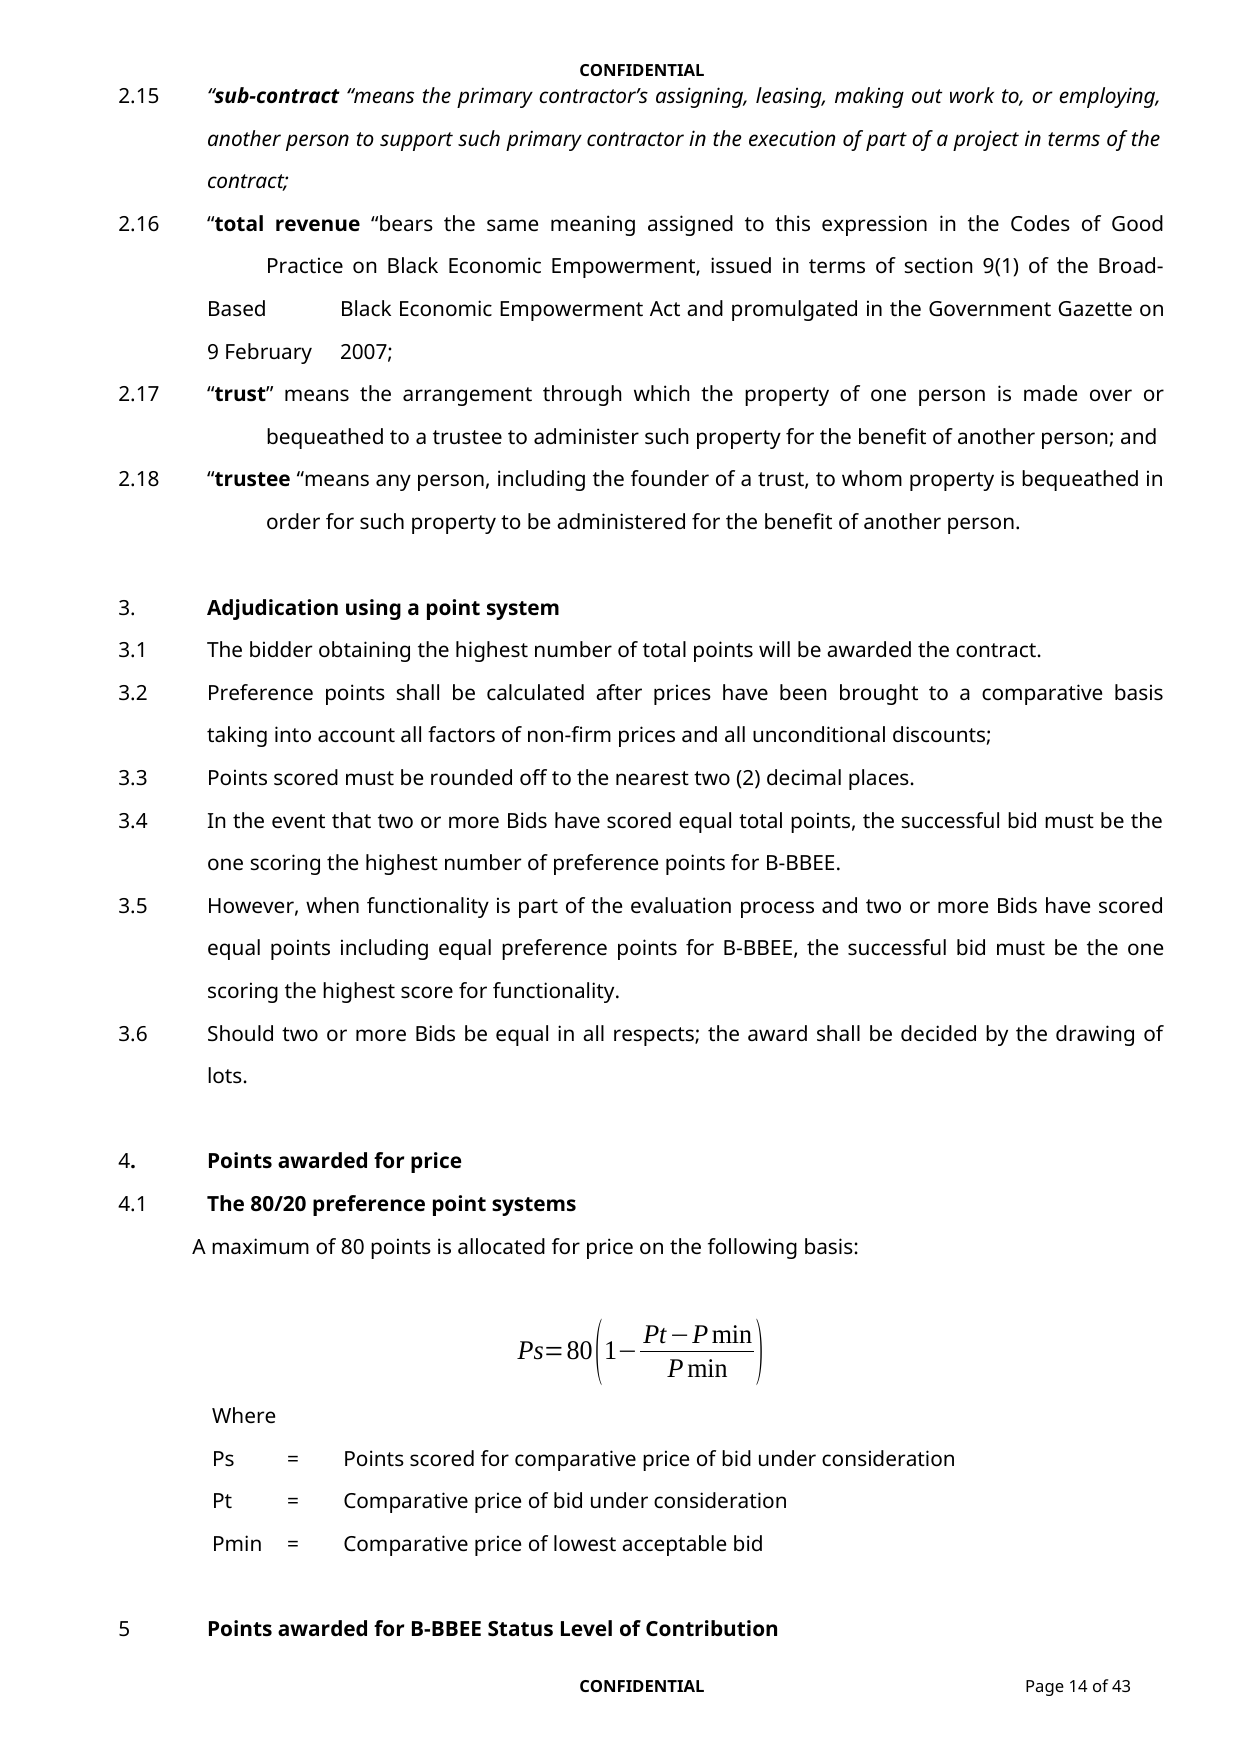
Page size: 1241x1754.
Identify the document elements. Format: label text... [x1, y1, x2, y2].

text 2.18 “trustee “means any person, including the founder of a trust, to whom property is bequeathed in order for such property to be administered for the benefit of another person. [118, 464, 1165, 536]
text 3.2 Preference points shall be calculated after prices have been brought to a comparative basis taking into account all factors of non-firm prices and all unconditional discounts; [118, 678, 1165, 749]
text A maximum of 80 points is allocated for price on the following basis: [118, 1232, 1165, 1260]
text Ps = Points scored for comparative price of bid under consideration [118, 1444, 1165, 1472]
text Pt = Comparative price of bid under consideration [118, 1487, 1165, 1515]
text 4. Points awarded for price [118, 1147, 1165, 1175]
text Pmin = Comparative price of lowest acceptable bid [118, 1529, 1165, 1558]
subtitle 2.15 “sub-contract “means the primary contractor’s assigning, leasing, making out work to, or employing, another person to support such primary contractor in the execution of part of a project in terms of the contract; [118, 81, 1165, 195]
text 4.1 The 80/20 preference point systems [118, 1189, 1165, 1218]
text 3.3 Points scored must be rounded off to the nearest two (2) decimal places. [118, 763, 1165, 792]
text 3. Adjudication using a point system [118, 593, 1165, 621]
text 5 Points awarded for B-BBEE Status Level of Contribution [118, 1614, 1165, 1643]
text 3.1 The bidder obtaining the highest number of total points will be awarded the contract. [118, 635, 1165, 664]
text 2.16 “total revenue “bears the same meaning assigned to this expression in the Codes of Good Practice on Black Economic Empowerment, issued in terms of section 9(1) of the Broad-Based Black Economic Empowerment Act and promulgated in the Government Gazette on 9 February 2007; [118, 209, 1165, 365]
text 2.17 “trust” means the arrangement through which the property of one person is made over or bequeathed to a trustee to administer such property for the benefit of another person; and [118, 379, 1165, 450]
text Where [118, 1401, 1165, 1430]
text 3.4 In the event that two or more Bids have scored equal total points, the successful bid must be the one scoring the highest number of preference points for B-BBEE. [118, 806, 1165, 877]
text 3.5 However, when functionality is part of the evaluation process and two or more Bids have scored equal points including equal preference points for B-BBEE, the successful bid must be the one scoring the highest score for functionality. [118, 891, 1165, 1004]
text 3.6 Should two or more Bids be equal in all respects; the award shall be decided by the drawing of lots. [118, 1019, 1165, 1090]
